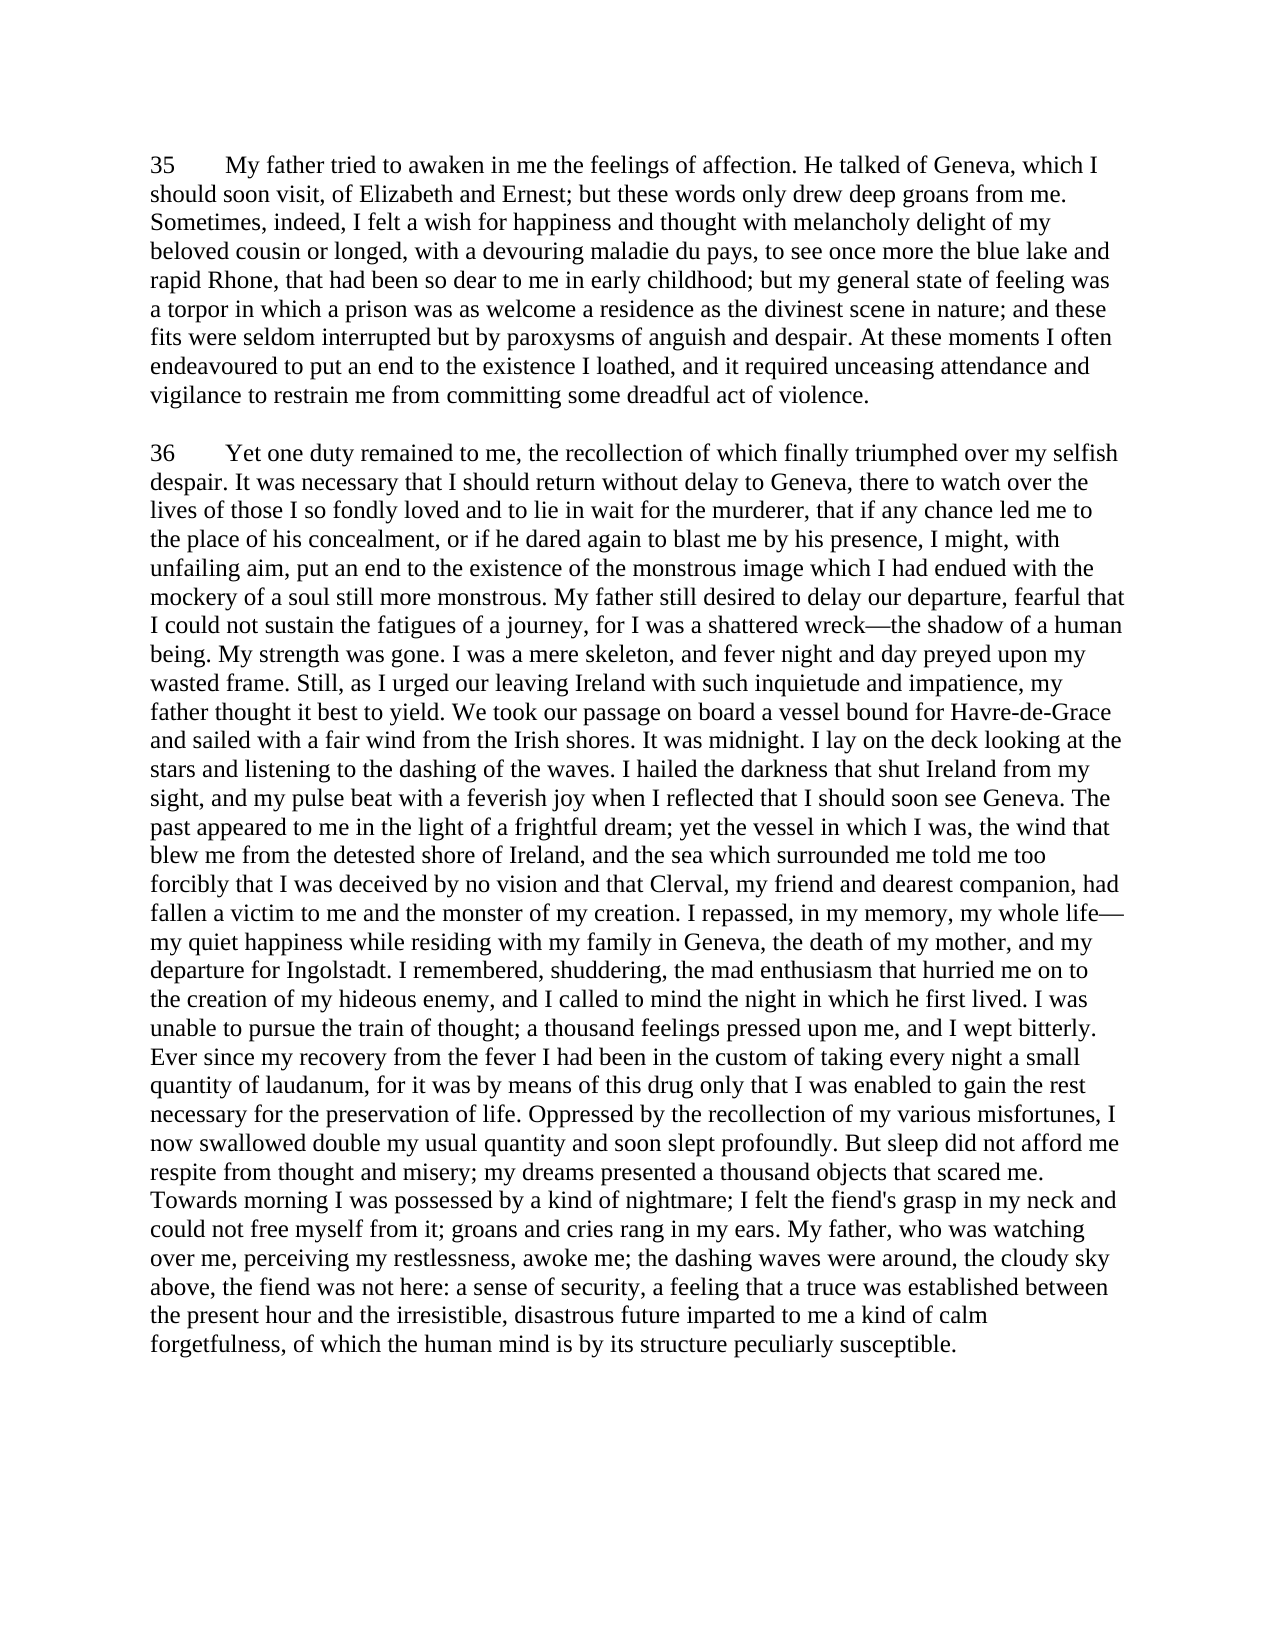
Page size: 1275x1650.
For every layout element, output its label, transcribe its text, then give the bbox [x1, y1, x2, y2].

text 35 My father tried to awaken in me the feelings of affection. He talked of Geneva, which I should soon visit, of Elizabeth and Ernest; but these words only drew deep groans from me. Sometimes, indeed, I felt a wish for happiness and thought with melancholy delight of my beloved cousin or longed, with a devouring maladie du pays, to see once more the blue lake and rapid Rhone, that had been so dear to me in early childhood; but my general state of feeling was a torpor in which a prison was as welcome a residence as the divinest scene in nature; and these fits were seldom interrupted but by paroxysms of anguish and despair. At these moments I often endeavoured to put an end to the existence I loathed, and it required unceasing attendance and vigilance to restrain me from committing some dreadful act of violence. [150, 150, 1125, 409]
text 36 Yet one duty remained to me, the recollection of which finally triumphed over my selfish despair. It was necessary that I should return without delay to Geneva, there to watch over the lives of those I so fondly loved and to lie in wait for the murderer, that if any chance led me to the place of his concealment, or if he dared again to blast me by his presence, I might, with unfailing aim, put an end to the existence of the monstrous image which I had endued with the mockery of a soul still more monstrous. My father still desired to delay our departure, fearful that I could not sustain the fatigues of a journey, for I was a shattered wreck—the shadow of a human being. My strength was gone. I was a mere skeleton, and fever night and day preyed upon my wasted frame. Still, as I urged our leaving Ireland with such inquietude and impatience, my father thought it best to yield. We took our passage on board a vessel bound for Havre-de-Grace and sailed with a fair wind from the Irish shores. It was midnight. I lay on the deck looking at the stars and listening to the dashing of the waves. I hailed the darkness that shut Ireland from my sight, and my pulse beat with a feverish joy when I reflected that I should soon see Geneva. The past appeared to me in the light of a frightful dream; yet the vessel in which I was, the wind that blew me from the detested shore of Ireland, and the sea which surrounded me told me too forcibly that I was deceived by no vision and that Clerval, my friend and dearest companion, had fallen a victim to me and the monster of my creation. I repassed, in my memory, my whole life—my quiet happiness while residing with my family in Geneva, the death of my mother, and my departure for Ingolstadt. I remembered, shuddering, the mad enthusiasm that hurried me on to the creation of my hideous enemy, and I called to mind the night in which he first lived. I was unable to pursue the train of thought; a thousand feelings pressed upon me, and I wept bitterly. Ever since my recovery from the fever I had been in the custom of taking every night a small quantity of laudanum, for it was by means of this drug only that I was enabled to gain the rest necessary for the preservation of life. Oppressed by the recollection of my various misfortunes, I now swallowed double my usual quantity and soon slept profoundly. But sleep did not afford me respite from thought and misery; my dreams presented a thousand objects that scared me. Towards morning I was possessed by a kind of nightmare; I felt the fiend's grasp in my neck and could not free myself from it; groans and cries rang in my ears. My father, who was watching over me, perceiving my restlessness, awoke me; the dashing waves were around, the cloudy sky above, the fiend was not here: a sense of security, a feeling that a truce was established between the present hour and the irresistible, disastrous future imparted to me a kind of calm forgetfulness, of which the human mind is by its structure peculiarly susceptible. [150, 438, 1125, 1358]
